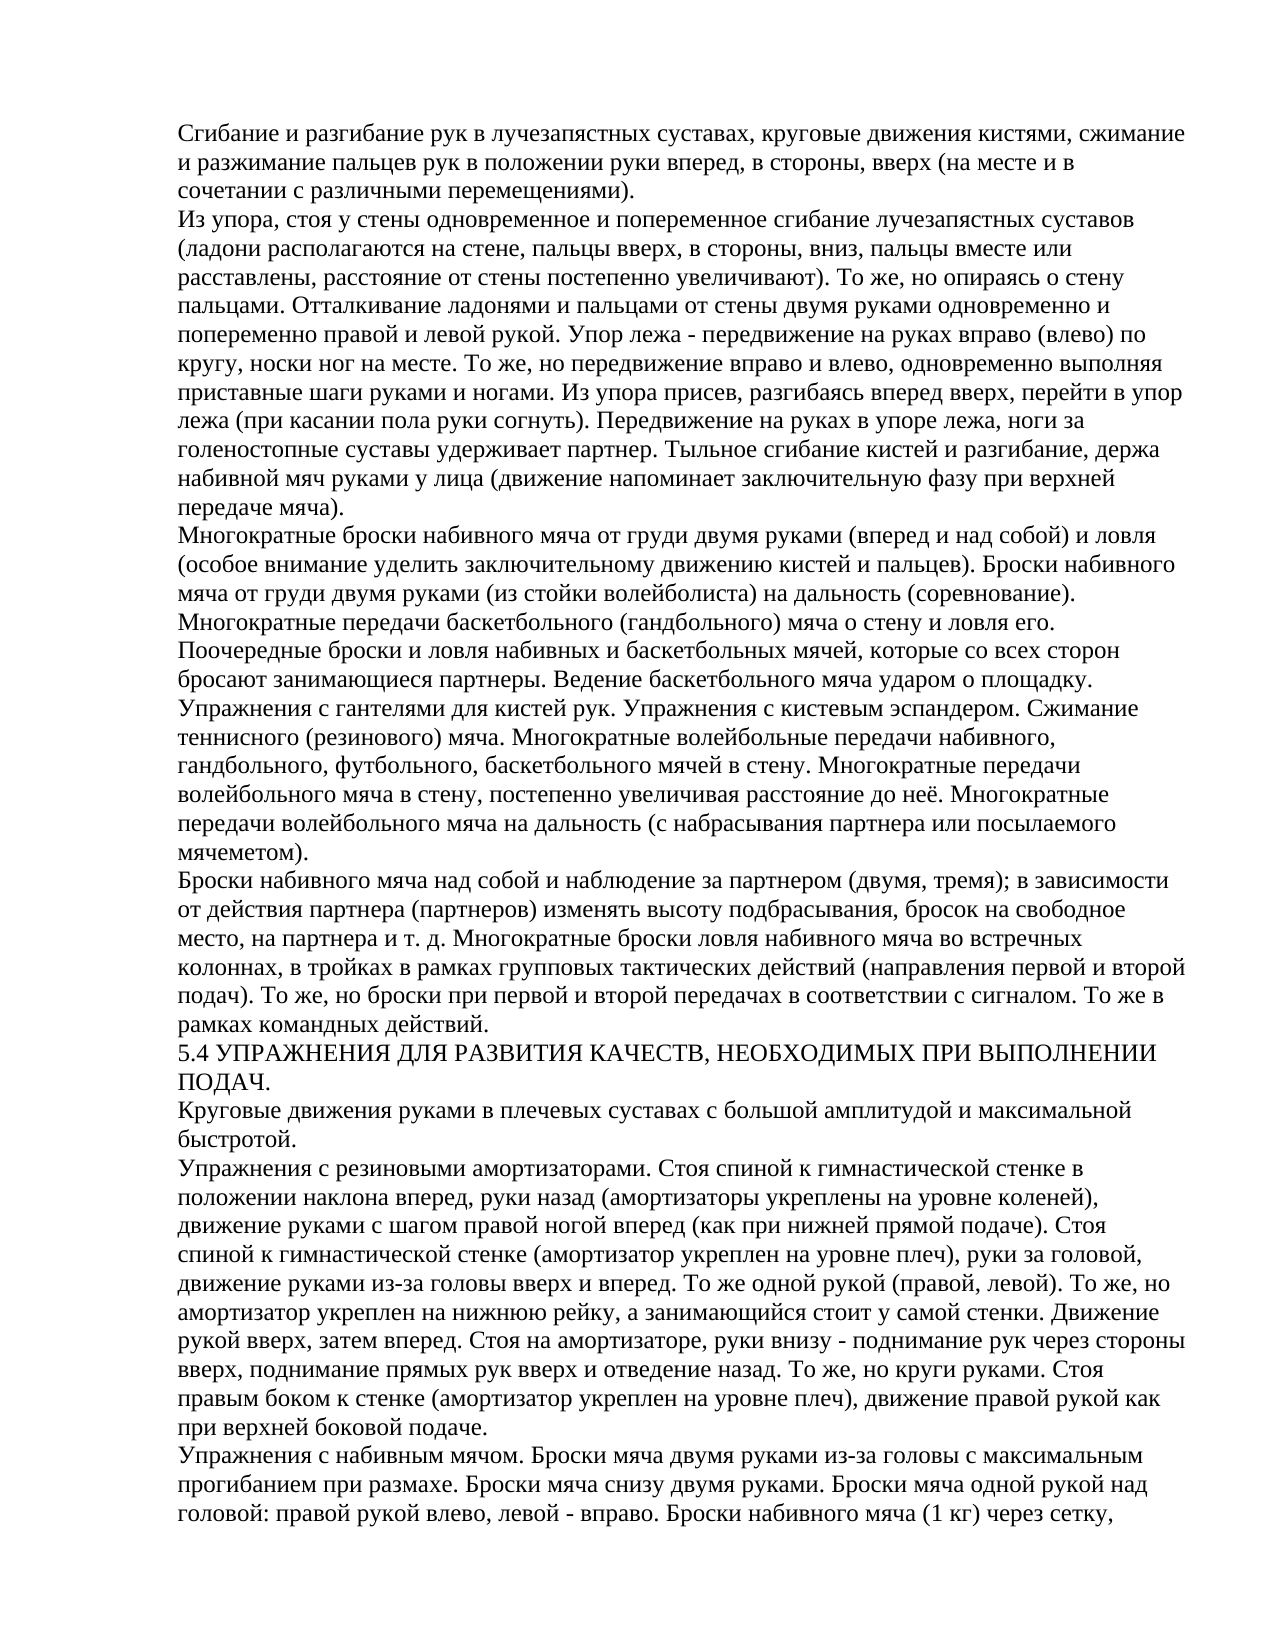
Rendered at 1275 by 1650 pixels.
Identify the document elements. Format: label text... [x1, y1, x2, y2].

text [177, 1441, 1186, 1527]
text Многократные броски набивного мяча от груди двумя руками (вперед и над собой) и ловля (особое внимание уделить заключительному движению кистей и пальцев). Броски набивного мяча от груди двумя руками (из стойки волейболиста) на дальность (соревнование). Многократные передачи баскетбольного (гандбольного) мяча о стену и ловля его. Поочередные броски и ловля набивных и баскетбольных мячей, которые со всех сторон бросают занимающиеся партнеры. Ведение баскетбольного мяча ударом о площадку. Упражнения с гантелями для кистей рук. Упражнения с кистевым эспандером. Сжимание теннисного (резинового) мяча. Многократные волейбольные передачи набивного, гандбольного, футбольного, баскетбольного мячей в стену. Многократные передачи волейбольного мяча в стену, постепенно увеличивая расстояние до неё. Многократные передачи волейбольного мяча на дальность (с набрасывания партнера или посылаемого мячеметом). [177, 521, 1186, 866]
text Упражнения с резиновыми амортизаторами. Стоя спиной к гимнастической стенке в положении наклона вперед, руки назад (амортизаторы укреплены на уровне коленей), движение руками с шагом правой ногой вперед (как при нижней прямой подаче). Стоя спиной к гимнастической стенке (амортизатор укреплен на уровне плеч), руки за головой, движение руками из-за головы вверх и вперед. То же одной рукой (правой, левой). То же, но амортизатор укреплен на нижнюю рейку, а занимающийся стоит у самой стенки. Движение рукой вверх, затем вперед. Стоя на амортизаторе, руки внизу - поднимание рук через стороны вверх, поднимание прямых рук вверх и отведение назад. То же, но круги руками. Стоя правым боком к стенке (амортизатор укреплен на уровне плеч), движение правой рукой как при верхней боковой подаче. [177, 1153, 1186, 1441]
text Из упора, стоя у стены одновременное и попеременное сгибание лучезапястных суставов (ладони располагаются на стене, пальцы вверх, в стороны, вниз, пальцы вместе или расставлены, расстояние от стены постепенно увеличивают). То же, но опираясь о стену пальцами. Отталкивание ладонями и пальцами от стены двумя руками одновременно и попеременно правой и левой рукой. Упор лежа - передвижение на руках вправо (влево) по кругу, носки ног на месте. То же, но передвижение вправо и влево, одновременно выполняя приставные шаги руками и ногами. Из упора присев, разгибаясь вперед вверх, перейти в упор лежа (при касании пола руки согнуть). Передвижение на руках в упоре лежа, ноги за голеностопные суставы удерживает партнер. Тыльное сгибание кистей и разгибание, держа набивной мяч руками у лица (движение напоминает заключительную фазу при верхней передаче мяча). [177, 204, 1186, 521]
text Броски набивного мяча над собой и наблюдение за партнером (двумя, тремя); в зависимости от действия партнера (партнеров) изменять высоту подбрасывания, бросок на свободное место, на партнера и т. д. Многократные броски ловля набивного мяча во встречных колоннах, в тройках в рамках групповых тактических действий (направления первой и второй подач). То же, но броски при первой и второй передачах в соответствии с сигналом. То же в рамках командных действий. [177, 866, 1186, 1038]
text Круговые движения руками в плечевых суставах с большой амплитудой и максимальной быстротой. [177, 1096, 1186, 1153]
text Сгибание и разгибание рук в лучезапястных суставах, круговые движения кистями, сжимание и разжимание пальцев рук в положении руки вперед, в стороны, вверх (на месте и в сочетании с различными перемещениями). [177, 118, 1186, 204]
text 5.4 УПРАЖНЕНИЯ ДЛЯ РАЗВИТИЯ КАЧЕСТВ, НЕОБХОДИМЫХ ПРИ ВЫПОЛНЕНИИ ПОДАЧ. [177, 1038, 1186, 1096]
